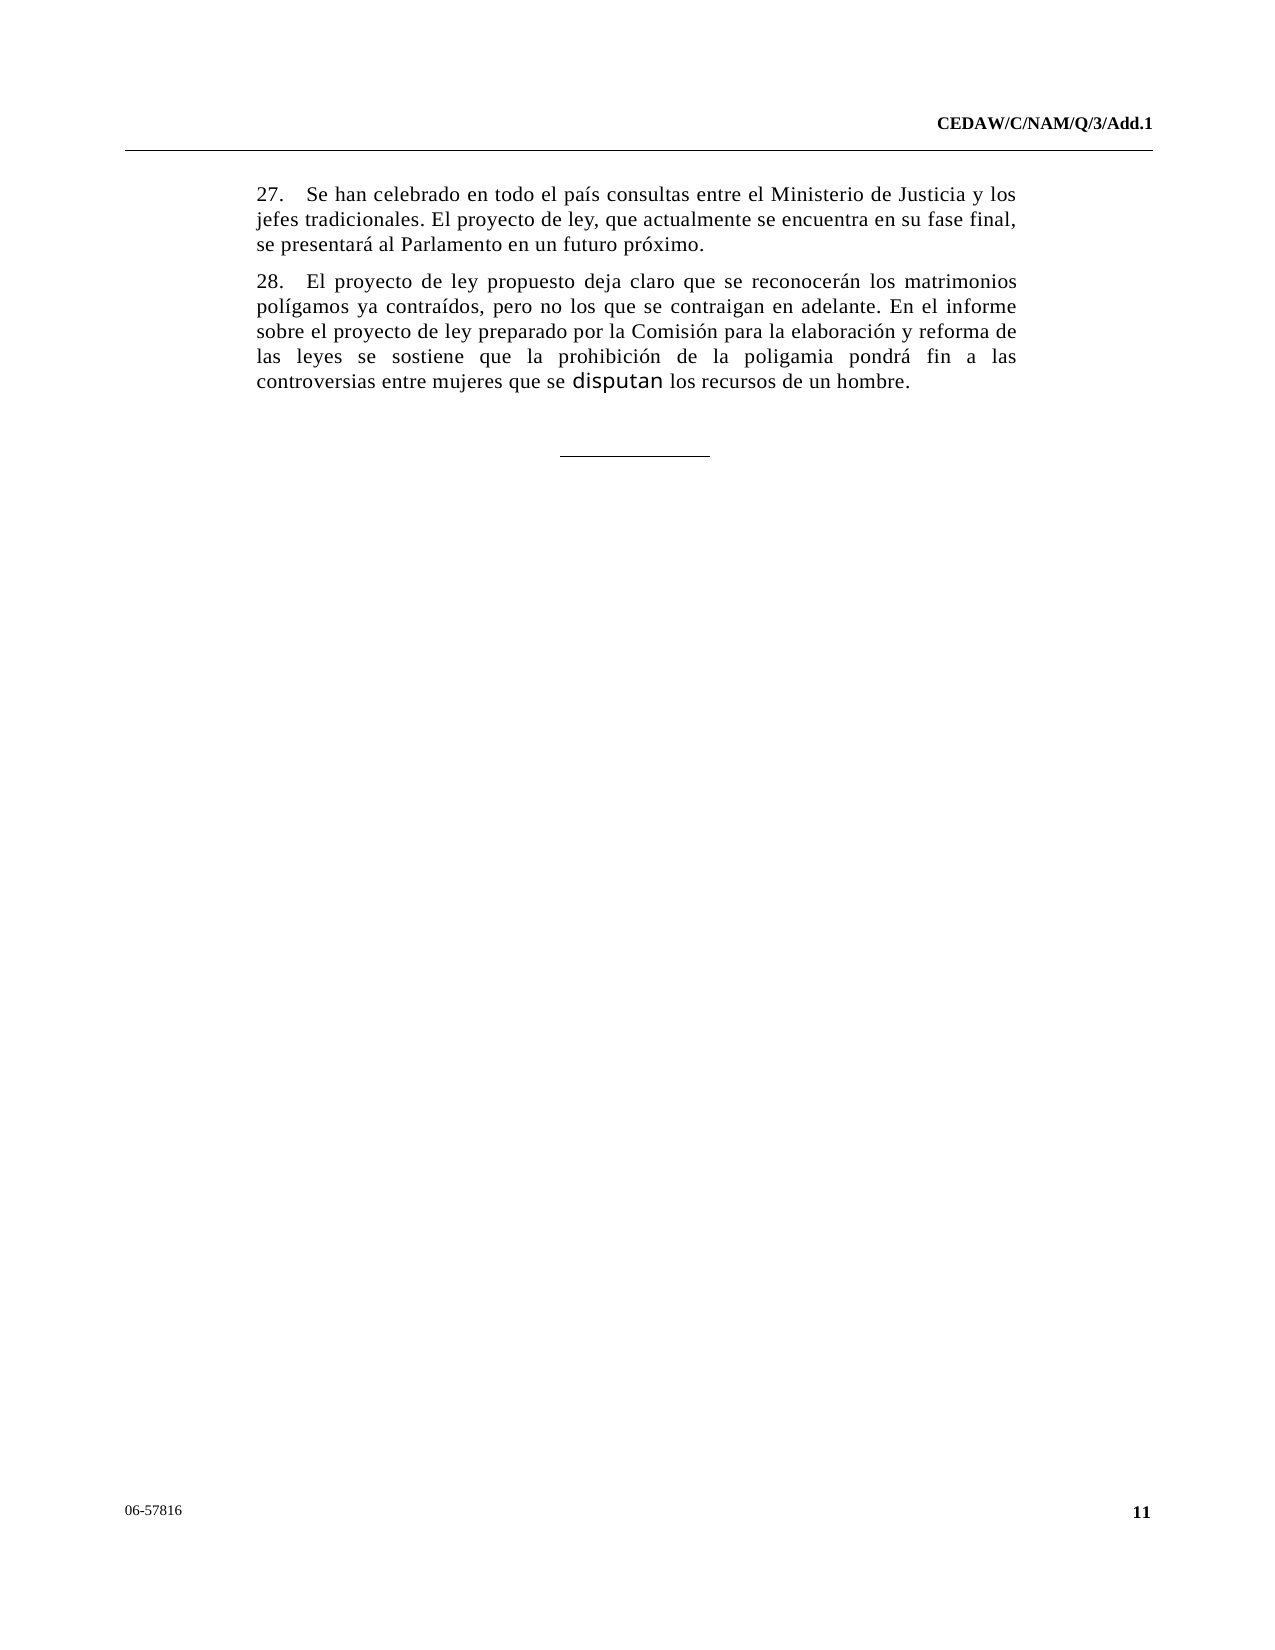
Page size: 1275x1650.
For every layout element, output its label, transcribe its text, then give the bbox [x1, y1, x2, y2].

list Se han celebrado en todo el país consultas entre el Ministerio de Justicia y los jefes tradicionales. El proyecto de ley, que actualmente se encuentra en su fase final, se presentará al Parlamento en un futuro próximo. [256, 181, 1018, 256]
list El proyecto de ley propuesto deja claro que se reconocerán los matrimonios polígamos ya contraídos, pero no los que se contraigan en adelante. En el informe sobre el proyecto de ley preparado por la Comisión para la elaboración y reforma de las leyes se sostiene que la prohibición de la poligamia pondrá fin a las controversias entre mujeres que se disputan los recursos de un hombre. [256, 269, 1018, 394]
